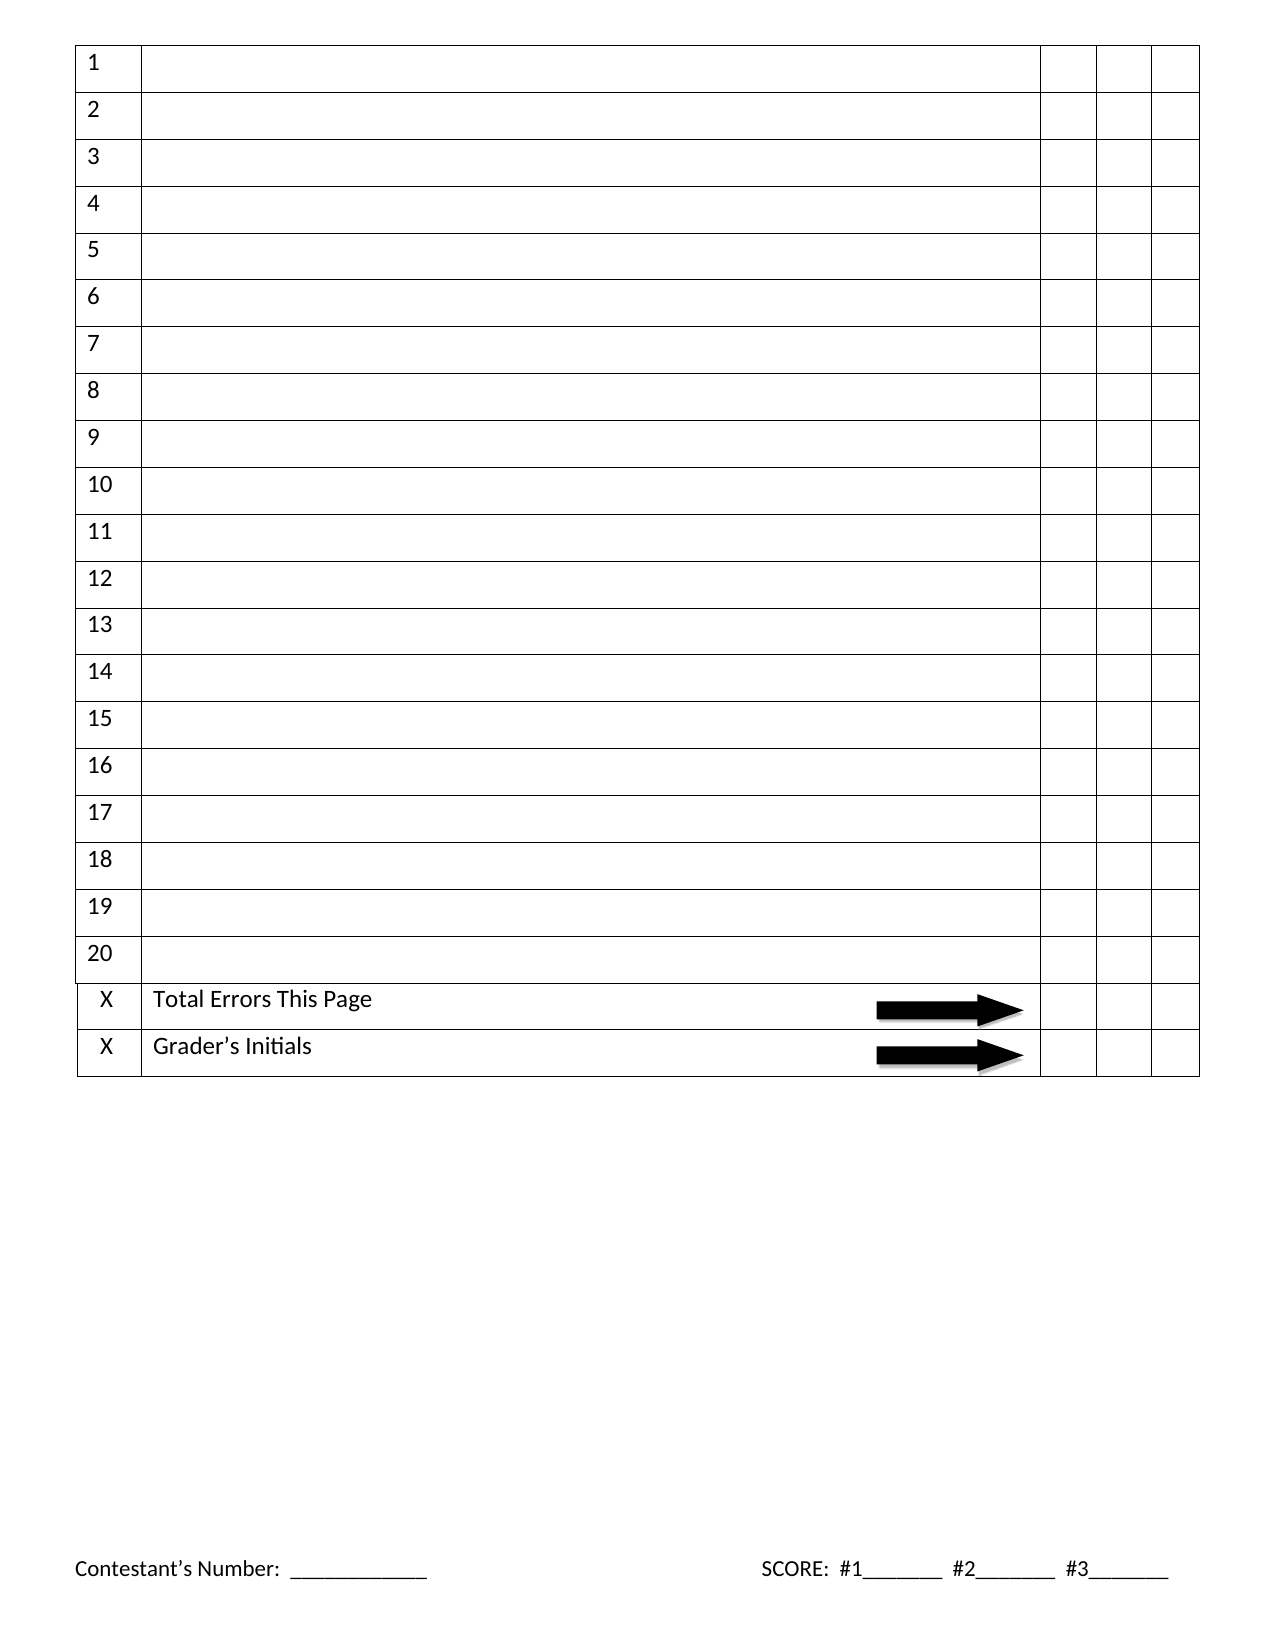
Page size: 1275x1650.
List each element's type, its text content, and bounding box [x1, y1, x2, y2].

table_cell [1152, 843, 1199, 889]
table_cell [1041, 890, 1096, 936]
table_cell [1041, 234, 1096, 279]
table_cell [142, 234, 1040, 279]
table_cell [1152, 937, 1199, 982]
table_cell [1041, 843, 1096, 889]
table_cell 15 [76, 702, 141, 748]
table_cell 3 [76, 140, 141, 186]
table_cell [1041, 140, 1096, 186]
table_cell [1041, 280, 1096, 326]
table_cell 8 [76, 374, 141, 420]
table_cell [1152, 234, 1199, 279]
table_cell [1152, 421, 1199, 467]
table_cell [142, 702, 1040, 748]
table_cell [1041, 374, 1096, 420]
table_cell [1041, 562, 1096, 607]
table_cell [142, 46, 1040, 92]
table_cell 12 [76, 562, 141, 607]
table_cell [142, 421, 1040, 467]
table_cell [1097, 187, 1151, 232]
table_cell Grader’s Initials [142, 1030, 1040, 1076]
table_cell [1152, 1030, 1199, 1076]
table_cell [142, 655, 1040, 701]
table_cell [142, 749, 1040, 795]
table_cell [1041, 421, 1096, 467]
table_cell [1152, 984, 1199, 1029]
table_cell [1152, 749, 1199, 795]
table_cell [1041, 749, 1096, 795]
table_cell [1097, 93, 1151, 139]
table_cell [142, 609, 1040, 654]
table_cell 14 [76, 655, 141, 701]
table_cell [1097, 609, 1151, 654]
table_cell [1152, 702, 1199, 748]
table_cell [1097, 655, 1151, 701]
table_cell [1097, 937, 1151, 982]
table_cell 10 [76, 468, 141, 514]
table_cell [1041, 1030, 1096, 1076]
table_cell [1097, 702, 1151, 748]
table_cell [1097, 327, 1151, 373]
table_cell [1097, 374, 1151, 420]
table_cell 2 [76, 93, 141, 139]
table_cell [142, 374, 1040, 420]
table_cell [1097, 749, 1151, 795]
table_cell [142, 140, 1040, 186]
table_cell [1097, 515, 1151, 561]
table_cell [1097, 140, 1151, 186]
table_cell 9 [76, 421, 141, 467]
table_cell 6 [76, 280, 141, 326]
table_cell [1152, 609, 1199, 654]
text Contestant’s Number: ____________ SCORE: #1_______ #2_______ #3_______ [75, 1554, 1200, 1582]
table_cell 7 [76, 327, 141, 373]
table_cell [1097, 280, 1151, 326]
table_cell [1152, 562, 1199, 607]
table_cell 16 [76, 749, 141, 795]
table_cell [1152, 655, 1199, 701]
table_cell [1041, 468, 1096, 514]
table_cell [1097, 562, 1151, 607]
table_cell [1152, 515, 1199, 561]
table_cell X [78, 1030, 141, 1076]
table_cell [1097, 421, 1151, 467]
table_cell [1152, 890, 1199, 936]
table_cell 20 [76, 937, 141, 982]
table_cell [1041, 327, 1096, 373]
table_cell 11 [76, 515, 141, 561]
table_cell [1041, 93, 1096, 139]
table_cell [1041, 187, 1096, 232]
table_cell Total Errors This Page [142, 984, 1040, 1029]
table_cell [1097, 890, 1151, 936]
table_cell [1041, 937, 1096, 982]
table_cell [1097, 1030, 1151, 1076]
table_cell [1097, 234, 1151, 279]
table_cell 18 [76, 843, 141, 889]
table_cell [1041, 796, 1096, 842]
table_cell [1041, 46, 1096, 92]
table_cell [142, 93, 1040, 139]
table_cell [1041, 655, 1096, 701]
table_cell [142, 890, 1040, 936]
table_cell X [78, 984, 141, 1029]
table_cell [1152, 280, 1199, 326]
table_cell 19 [76, 890, 141, 936]
table_cell [142, 796, 1040, 842]
table_cell [142, 937, 1040, 982]
table_cell [1097, 984, 1151, 1029]
table_cell [142, 468, 1040, 514]
table_cell [142, 515, 1040, 561]
table_cell [1152, 468, 1199, 514]
table_cell 13 [76, 609, 141, 654]
table_cell 4 [76, 187, 141, 232]
table_cell [142, 327, 1040, 373]
table_cell [1041, 984, 1096, 1029]
table_cell [142, 280, 1040, 326]
table_cell [1097, 468, 1151, 514]
table_cell [1041, 515, 1096, 561]
table_cell [1152, 327, 1199, 373]
table_cell [142, 562, 1040, 607]
table_cell [1152, 93, 1199, 139]
table_cell 17 [76, 796, 141, 842]
table_cell [1152, 46, 1199, 92]
table_cell [1041, 609, 1096, 654]
table_cell [1097, 843, 1151, 889]
table_cell [1152, 374, 1199, 420]
table_cell [1152, 140, 1199, 186]
table_cell [1152, 187, 1199, 232]
table_cell [1152, 796, 1199, 842]
table_cell [1097, 46, 1151, 92]
table_cell [1097, 796, 1151, 842]
table_cell [1041, 702, 1096, 748]
table_cell 5 [76, 234, 141, 279]
table_cell 1 [76, 46, 141, 92]
table_cell [142, 187, 1040, 232]
table_cell [142, 843, 1040, 889]
